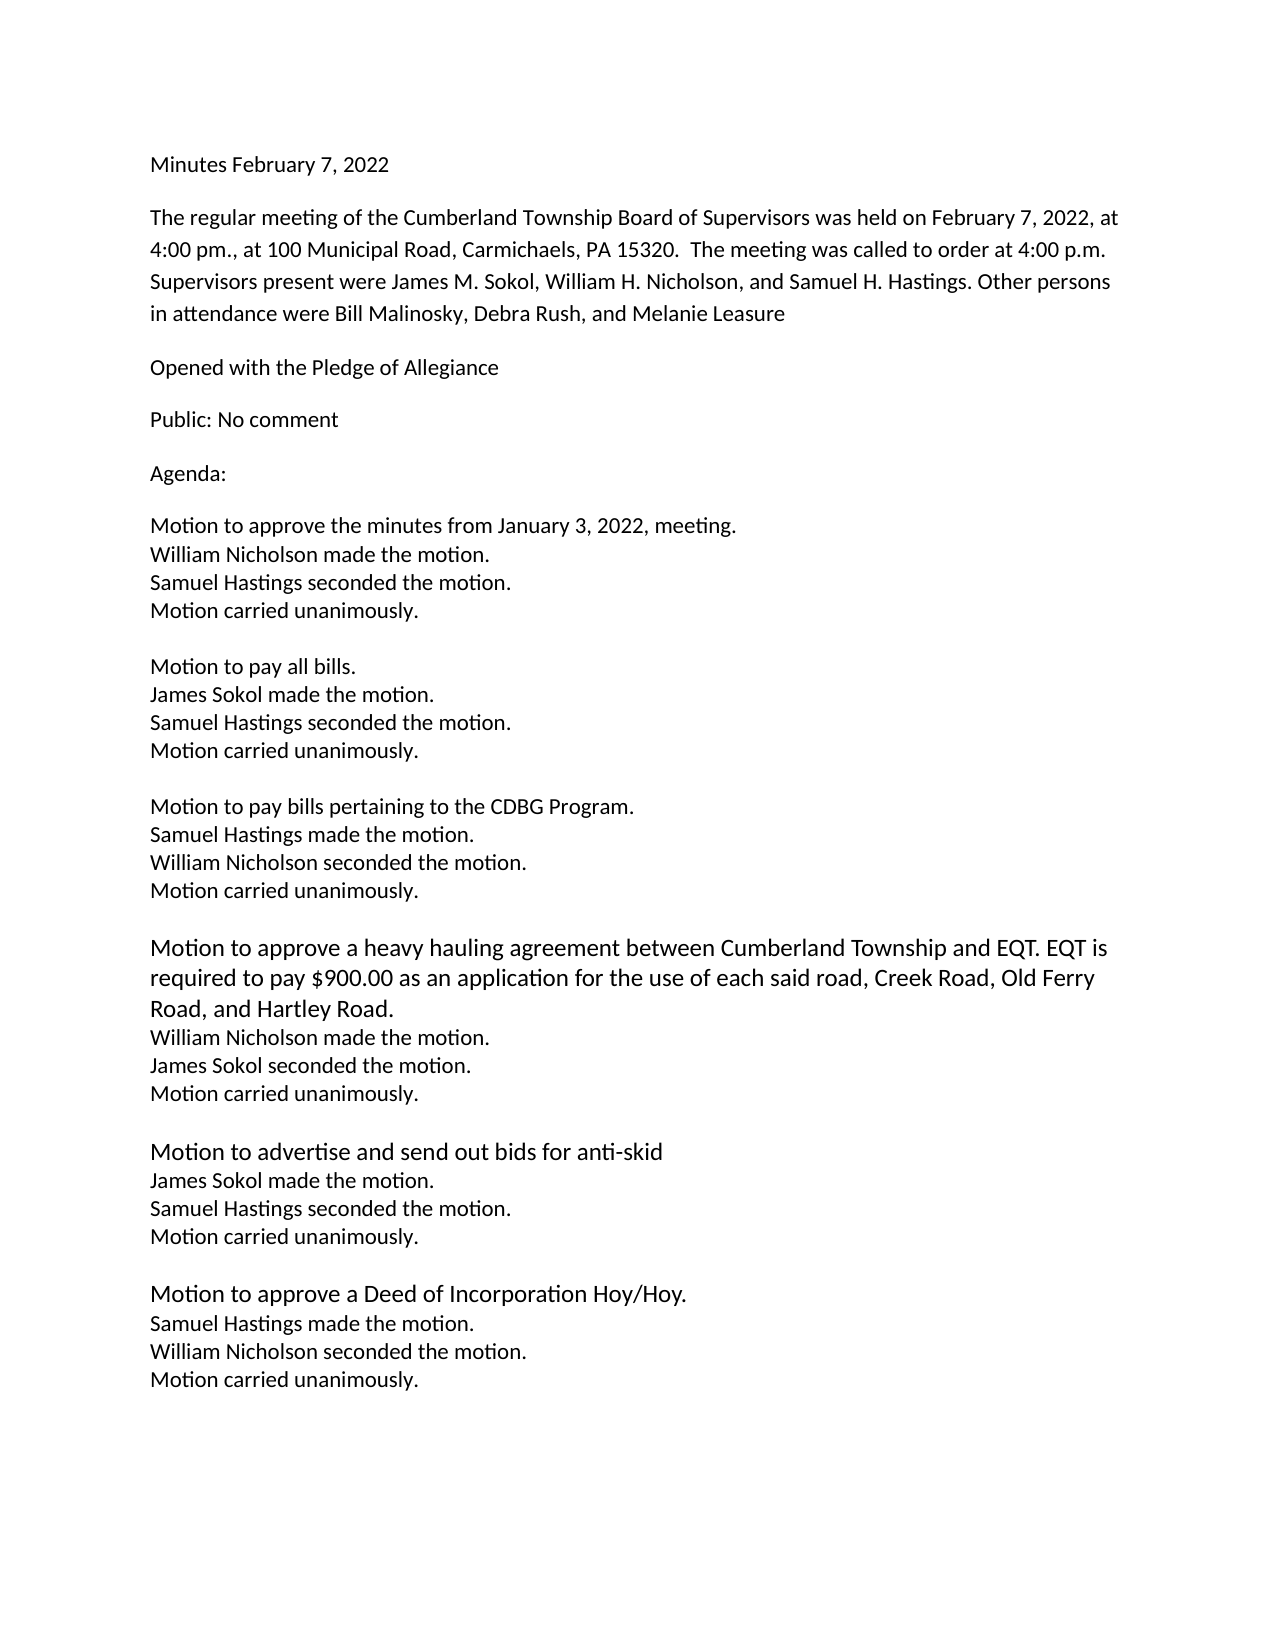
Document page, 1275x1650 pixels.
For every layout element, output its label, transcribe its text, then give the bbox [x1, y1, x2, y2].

text Motion carried unanimously. [150, 1365, 1125, 1393]
text James Sokol made the motion. [150, 680, 1125, 708]
text Public: No comment [150, 406, 1125, 434]
text Motion to approve a heavy hauling agreement between Cumberland Township and EQT. EQT is required to pay $900.00 as an application for the use of each said road, Creek Road, Old Ferry Road, and Hartley Road. [150, 932, 1125, 1023]
text Samuel Hastings seconded the motion. [150, 568, 1125, 596]
text Samuel Hastings made the motion. [150, 1309, 1125, 1337]
text Opened with the Pledge of Allegiance [150, 353, 1125, 381]
text Motion carried unanimously. [150, 736, 1125, 764]
text William Nicholson made the motion. [150, 540, 1125, 568]
text Samuel Hastings seconded the motion. [150, 708, 1125, 736]
text Motion to approve the minutes from January 3, 2022, meeting. [150, 512, 1125, 540]
text Motion to advertise and send out bids for anti-skid [150, 1136, 1125, 1166]
text Motion to approve a Deed of Incorporation Hoy/Hoy. [150, 1278, 1125, 1309]
text The regular meeting of the Cumberland Township Board of Supervisors was held on February 7, 2022, at 4:00 pm., at 100 Municipal Road, Carmichaels, PA 15320. The meeting was called to order at 4:00 p.m. Supervisors present were James M. Sokol, William H. Nicholson, and Samuel H. Hastings. Other persons in attendance were Bill Malinosky, Debra Rush, and Melanie Leasure [150, 203, 1125, 328]
text Samuel Hastings seconded the motion. [150, 1194, 1125, 1222]
text William Nicholson seconded the motion. [150, 848, 1125, 876]
text James Sokol made the motion. [150, 1166, 1125, 1194]
text Motion carried unanimously. [150, 1079, 1125, 1108]
text William Nicholson seconded the motion. [150, 1337, 1125, 1365]
text Minutes February 7, 2022 [150, 150, 1125, 178]
text Samuel Hastings made the motion. [150, 820, 1125, 848]
text William Nicholson made the motion. [150, 1023, 1125, 1052]
text Motion carried unanimously. [150, 876, 1125, 904]
text Motion to pay bills pertaining to the CDBG Program. [150, 792, 1125, 820]
text Motion to pay all bills. [150, 652, 1125, 680]
text Motion carried unanimously. [150, 596, 1125, 624]
text Agenda: [150, 459, 1125, 487]
text James Sokol seconded the motion. [150, 1052, 1125, 1079]
text Motion carried unanimously. [150, 1222, 1125, 1250]
